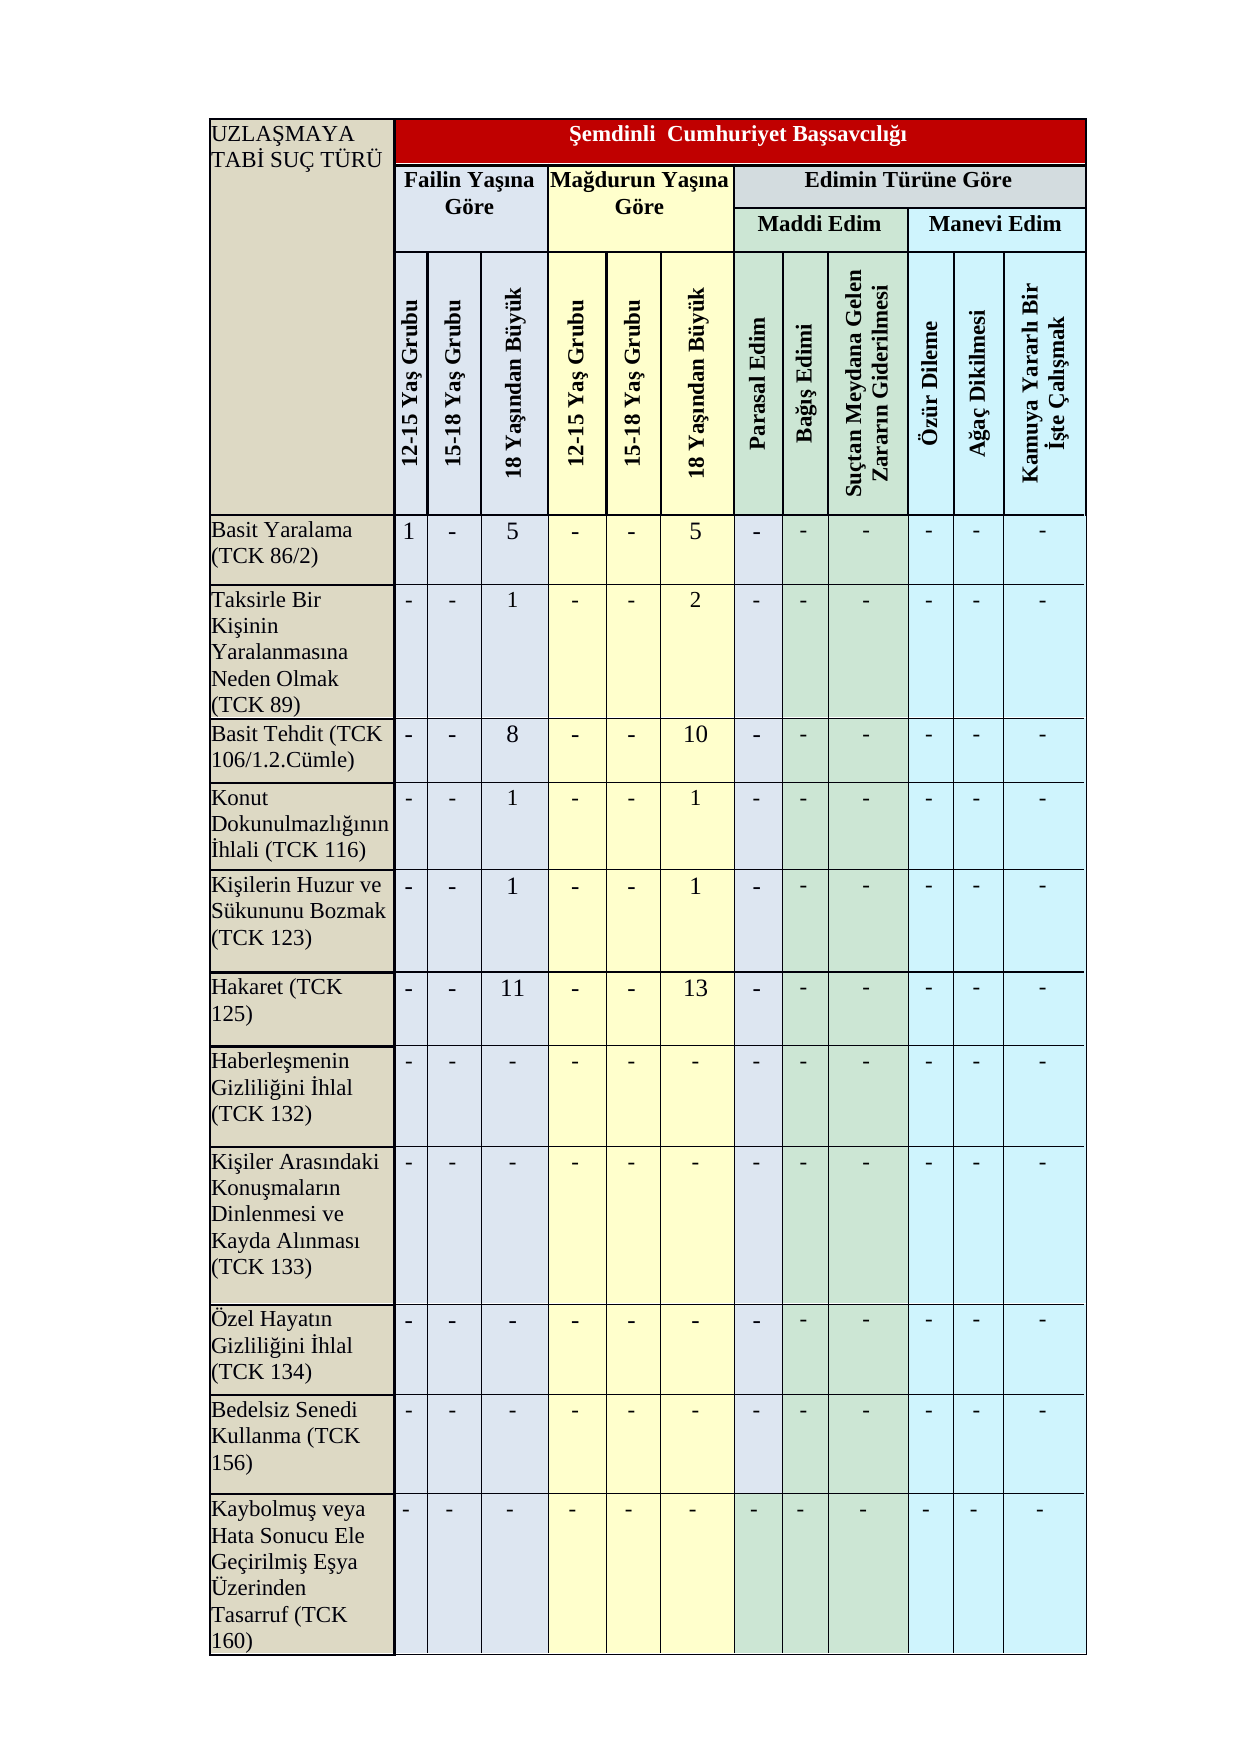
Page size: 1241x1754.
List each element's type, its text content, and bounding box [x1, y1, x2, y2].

table_cell 1 [661, 783, 734, 869]
table_cell - [1004, 1045, 1086, 1146]
table_cell - [954, 1494, 1003, 1653]
table_cell - [607, 973, 660, 1045]
table_cell 15-18 Yaş Grubu [429, 253, 480, 514]
table_cell - [661, 1305, 734, 1394]
table_cell - [549, 870, 606, 971]
table_cell - [829, 585, 908, 717]
table_cell - [783, 1494, 828, 1653]
table_cell Suçtan Meydana Gelen Zararın Giderilmesi [829, 253, 907, 514]
table_cell - [909, 1147, 953, 1303]
table_cell - [1004, 971, 1086, 1045]
table_cell - [607, 585, 660, 717]
table_cell - [909, 1494, 953, 1653]
table_cell - [607, 783, 660, 869]
table_cell - [428, 870, 481, 971]
table_cell - [735, 1147, 782, 1303]
table_cell - [428, 585, 481, 717]
table_cell - [735, 870, 782, 971]
table_cell 1 [661, 870, 734, 971]
table_cell 13 [661, 973, 734, 1045]
table_cell - [829, 516, 908, 584]
table_cell - [783, 1046, 828, 1146]
table_cell - [396, 719, 427, 782]
table_cell - [549, 783, 606, 869]
table_cell - [909, 973, 953, 1045]
table_cell - [735, 1305, 782, 1394]
table_cell - [954, 1147, 1003, 1303]
table_cell - [1004, 718, 1086, 782]
table_cell - [1004, 869, 1086, 971]
table_cell - [954, 973, 1003, 1045]
table_cell - [909, 585, 953, 717]
table_cell - [482, 1305, 548, 1394]
table_cell - [1004, 1304, 1086, 1394]
table_cell - [428, 783, 481, 869]
table_cell - [735, 973, 782, 1045]
table_cell - [829, 783, 908, 869]
table_cell 1 [396, 516, 427, 584]
table_cell - [607, 719, 660, 782]
table_cell - [549, 719, 606, 782]
table_cell - [783, 783, 828, 869]
table_cell - [428, 1395, 481, 1493]
table_cell Maddi Edim [735, 209, 907, 251]
table_cell - [909, 870, 953, 971]
table_cell - [829, 1494, 908, 1653]
table_cell - [1004, 514, 1086, 584]
table_cell Taksirle Bir Kişinin Yaralanmasına Neden Olmak (TCK 89) [211, 586, 393, 717]
table_cell Kamuya Yararlı Bir İşte Çalışmak [1005, 253, 1085, 514]
table_cell Failin Yaşına Göre [396, 167, 547, 251]
table_cell - [1004, 1146, 1086, 1303]
table_cell - [549, 585, 606, 717]
table_cell - [661, 1395, 734, 1493]
table_cell Basit Yaralama (TCK 86/2) [211, 516, 393, 584]
table_cell - [428, 973, 481, 1045]
table_cell 15-18 Yaş Grubu [608, 253, 660, 514]
table_cell - [607, 1395, 660, 1493]
table_cell - [428, 719, 481, 782]
table_cell - [482, 1395, 548, 1493]
table_cell - [1004, 584, 1086, 717]
table_cell - [954, 1305, 1003, 1394]
table_cell - [482, 1046, 548, 1146]
table_cell - [954, 516, 1003, 584]
table_cell - [783, 1305, 828, 1394]
table_cell - [829, 1046, 908, 1146]
table_cell Edimin Türüne Göre [735, 167, 1085, 207]
table_cell - [607, 1494, 660, 1653]
table_cell - [954, 1046, 1003, 1146]
table_cell 1 [482, 870, 548, 971]
table_header UZLAŞMAYA TABİ SUÇ TÜRÜ [211, 120, 393, 514]
table_cell - [482, 1494, 548, 1653]
table_cell - [783, 1147, 828, 1303]
table_cell Kaybolmuş veya Hata Sonucu Ele Geçirilmiş Eşya Üzerinden Tasarruf (TCK 160) [211, 1495, 393, 1653]
table_cell Konut Dokunulmazlığının İhlali (TCK 116) [211, 784, 393, 869]
table_cell - [735, 1494, 782, 1653]
table_cell - [829, 1305, 908, 1394]
table_cell - [783, 973, 828, 1045]
table_cell 12-15 Yaş Grubu [396, 253, 426, 514]
table_cell - [829, 1395, 908, 1493]
table_cell 11 [482, 973, 548, 1045]
table_cell - [428, 516, 481, 584]
table_cell - [954, 783, 1003, 869]
table_cell - [549, 1305, 606, 1394]
table_cell - [735, 719, 782, 782]
table_cell - [954, 585, 1003, 717]
table_cell - [735, 783, 782, 869]
table_cell - [783, 870, 828, 971]
table_cell - [549, 1395, 606, 1493]
table_cell - [735, 516, 782, 584]
table_cell Bağış Edimi [784, 253, 827, 514]
table_cell 10 [661, 719, 734, 782]
table_cell Manevi Edim [909, 209, 1085, 251]
table_cell - [1004, 1493, 1086, 1653]
table_cell - [428, 1046, 481, 1146]
table_cell - [396, 1305, 427, 1394]
table_cell - [482, 1147, 548, 1303]
table_cell 18 Yaşından Büyük [662, 253, 733, 514]
table_cell 1 [482, 783, 548, 869]
table_cell - [396, 1147, 427, 1303]
table_cell 18 Yaşından Büyük [482, 253, 547, 514]
table_cell - [607, 1305, 660, 1394]
table_cell - [735, 1046, 782, 1146]
table_cell Kişiler Arasındaki Konuşmaların Dinlenmesi ve Kayda Alınması (TCK 133) [211, 1148, 393, 1303]
table_cell - [783, 719, 828, 782]
table_cell - [428, 1305, 481, 1394]
table_cell - [549, 1046, 606, 1146]
table_cell - [396, 1494, 427, 1653]
table_cell - [829, 870, 908, 971]
table_cell 8 [482, 719, 548, 782]
table_cell Kişilerin Huzur ve Sükununu Bozmak (TCK 123) [211, 871, 393, 971]
table_cell - [661, 1046, 734, 1146]
table_cell - [909, 516, 953, 584]
table_cell Özür Dileme [909, 253, 953, 514]
table_cell 12-15 Yaş Grubu [549, 253, 605, 514]
table_cell - [954, 870, 1003, 971]
table_cell - [783, 1395, 828, 1493]
table_cell Mağdurun Yaşına Göre [549, 167, 733, 251]
table_cell - [909, 1305, 953, 1394]
table_cell - [783, 585, 828, 717]
table_cell - [607, 870, 660, 971]
table_cell - [549, 973, 606, 1045]
table_cell - [428, 1494, 481, 1653]
table_cell - [1004, 782, 1086, 869]
table_cell Parasal Edim [735, 253, 782, 514]
table_cell - [396, 973, 427, 1045]
table_cell - [396, 870, 427, 971]
table_cell - [607, 1147, 660, 1303]
table_cell - [396, 585, 427, 717]
table_cell Basit Tehdit (TCK 106/1.2.Cümle) [211, 720, 393, 782]
table_cell - [909, 719, 953, 782]
table_cell - [829, 1147, 908, 1303]
table_cell - [396, 783, 427, 869]
table_cell Haberleşmenin Gizliliğini İhlal (TCK 132) [211, 1048, 393, 1146]
table_cell - [661, 1147, 734, 1303]
table_cell 2 [661, 585, 734, 717]
table_cell - [909, 1046, 953, 1146]
table_cell - [829, 973, 908, 1045]
table_cell Özel Hayatın Gizliliğini İhlal (TCK 134) [211, 1306, 393, 1394]
table_cell 5 [482, 516, 548, 584]
table_cell - [954, 719, 1003, 782]
table_cell 5 [661, 516, 734, 584]
table_cell - [909, 1395, 953, 1493]
table_cell Bedelsiz Senedi Kullanma (TCK 156) [211, 1396, 393, 1493]
table_cell - [396, 1395, 427, 1493]
table_cell - [735, 585, 782, 717]
table_cell - [549, 1147, 606, 1303]
table_cell - [1004, 1394, 1086, 1493]
table_cell - [829, 719, 908, 782]
table_cell - [607, 1046, 660, 1146]
table_cell - [783, 516, 828, 584]
table_cell - [661, 1494, 734, 1653]
table_cell - [549, 516, 606, 584]
table_cell 1 [482, 585, 548, 717]
table_cell Hakaret (TCK 125) [211, 974, 393, 1045]
table_cell - [954, 1395, 1003, 1493]
table_cell - [396, 1046, 427, 1146]
table_header Şemdinli Cumhuriyet Başsavcılığı [396, 120, 1085, 163]
table_cell - [607, 516, 660, 584]
table_cell - [549, 1494, 606, 1653]
table_cell Ağaç Dikilmesi [955, 253, 1003, 514]
table_cell - [909, 783, 953, 869]
table_cell - [735, 1395, 782, 1493]
table_cell - [428, 1147, 481, 1303]
